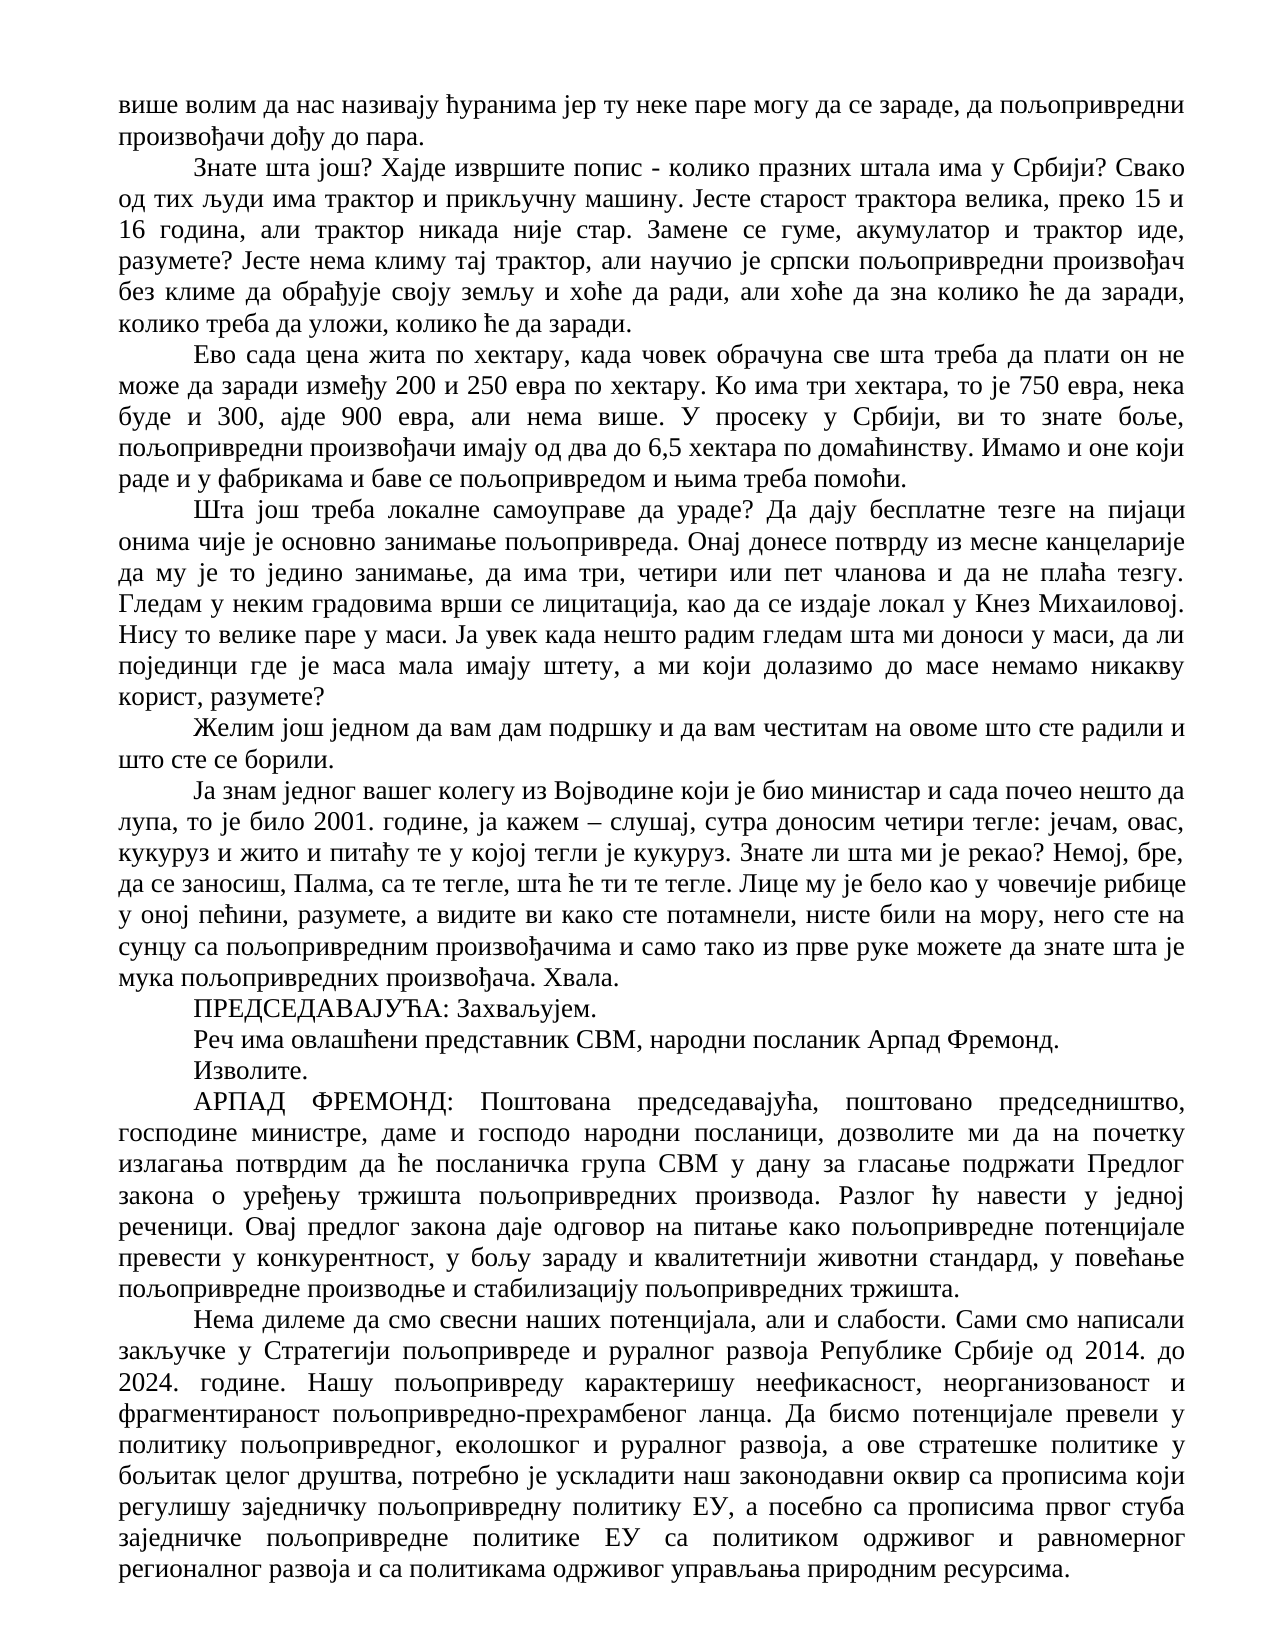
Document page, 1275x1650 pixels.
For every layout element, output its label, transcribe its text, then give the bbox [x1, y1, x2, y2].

text Изволите. [118, 1054, 1186, 1085]
text ПРЕДСЕДАВАЈУЋА: Захваљујем. [118, 992, 1186, 1023]
text Нема дилеме да смо свесни наших потенцијала, али и слабости. Сами смо написали закључке у Стратегији пољопривреде и руралног развоја Републике Србије од 2014. до 2024. године. Нашу пољопривреду карактеришу неефикасност, неорганизованост и фрагментираност пољопривредно-прехрамбеног ланца. Да бисмо потенцијале превели у политику пољопривредног, еколошког и руралног развоја, а ове стратешке политике у бољитак целог друштва, потребно је ускладити наш законодавни оквир са прописима који регулишу заједничку пољопривредну политику ЕУ, а посебно са прописима првог стуба заједничке пољопривредне политике ЕУ са политиком одрживог и равномерног регионалног развоја и са политикама одрживог управљања природним ресурсима. [118, 1303, 1186, 1584]
text Реч има овлашћени представник СВМ, народни посланик Арпад Фремонд. [118, 1023, 1186, 1054]
text Ево сада цена жита по хектару, када човек обрачуна све шта треба да плати он не може да заради између 200 и 250 евра по хектару. Ко има три хектара, то је 750 евра, нека буде и 300, ајде 900 евра, али нема више. У просеку у Србији, ви то знате боље, пољопривредни произвођачи имају од два до 6,5 хектара по домаћинству. Имамо и оне који раде и у фабрикама и баве се пољопривредом и њима треба помоћи. [118, 338, 1186, 493]
text Знате шта још? Хајде извршите попис - колико празних штала има у Србији? Свако од тих људи има трактор и прикључну машину. Јесте старост трактора велика, преко 15 и 16 година, али трактор никада није стар. Замене се гуме, акумулатор и трактор иде, разумете? Јесте нема климу тај трактор, али научио је српски пољопривредни произвођач без климе да обрађује своју земљу и хоће да ради, али хоће да зна колико ће да заради, колико треба да уложи, колико ће да заради. [118, 151, 1186, 338]
text АРПАД ФРЕМОНД: Поштована председавајућа, поштовано председништво, господине министре, даме и господо народни посланици, дозволите ми да на почетку излагања потврдим да ће посланичка група СВМ у дану за гласање подржати Предлог закона о уређењу тржишта пољопривредних производа. Разлог ћу навести у једној реченици. Овај предлог закона даје одговор на питање како пољопривредне потенцијале превести у конкурентност, у бољу зараду и квалитетнији животни стандард, у повећање пољопривредне производње и стабилизацију пољопривредних тржишта. [118, 1085, 1186, 1303]
text Ја знам једног вашег колегу из Војводине који је био министар и сада почео нешто да лупа, то је било 2001. године, ја кажем – слушај, сутра доносим четири тегле: јечам, овас, кукуруз и жито и питаћу те у којој тегли је кукуруз. Знате ли шта ми је рекао? Немој, бре, да се заносиш, Палма, са те тегле, шта ће ти те тегле. Лице му је бело као у човечије рибице у оној пећини, разумете, а видите ви како сте потамнели, нисте били на мору, него сте на сунцу са пољопривредним произвођачима и само тако из прве руке можете да знате шта је мука пољопривредних произвођача. Хвала. [118, 774, 1186, 992]
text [118, 89, 1186, 151]
text Желим још једном да вам дам подршку и да вам честитам на овоме што сте радили и што сте се борили. [118, 712, 1186, 774]
text Шта још треба локалне самоуправе да ураде? Да дају бесплатне тезге на пијаци онима чије је основно занимање пољопривреда. Онај донесе потврду из месне канцеларије да му је то једино занимање, да има три, четири или пет чланова и да не плаћа тезгу. Гледам у неким градовима врши се лицитација, као да се издаје локал у Кнез Михаиловој. Нису то велике паре у маси. Ја увек када нешто радим гледам шта ми доноси у маси, да ли појединци где је маса мала имају штету, а ми који долазимо до масе немамо никакву корист, разумете? [118, 493, 1186, 712]
